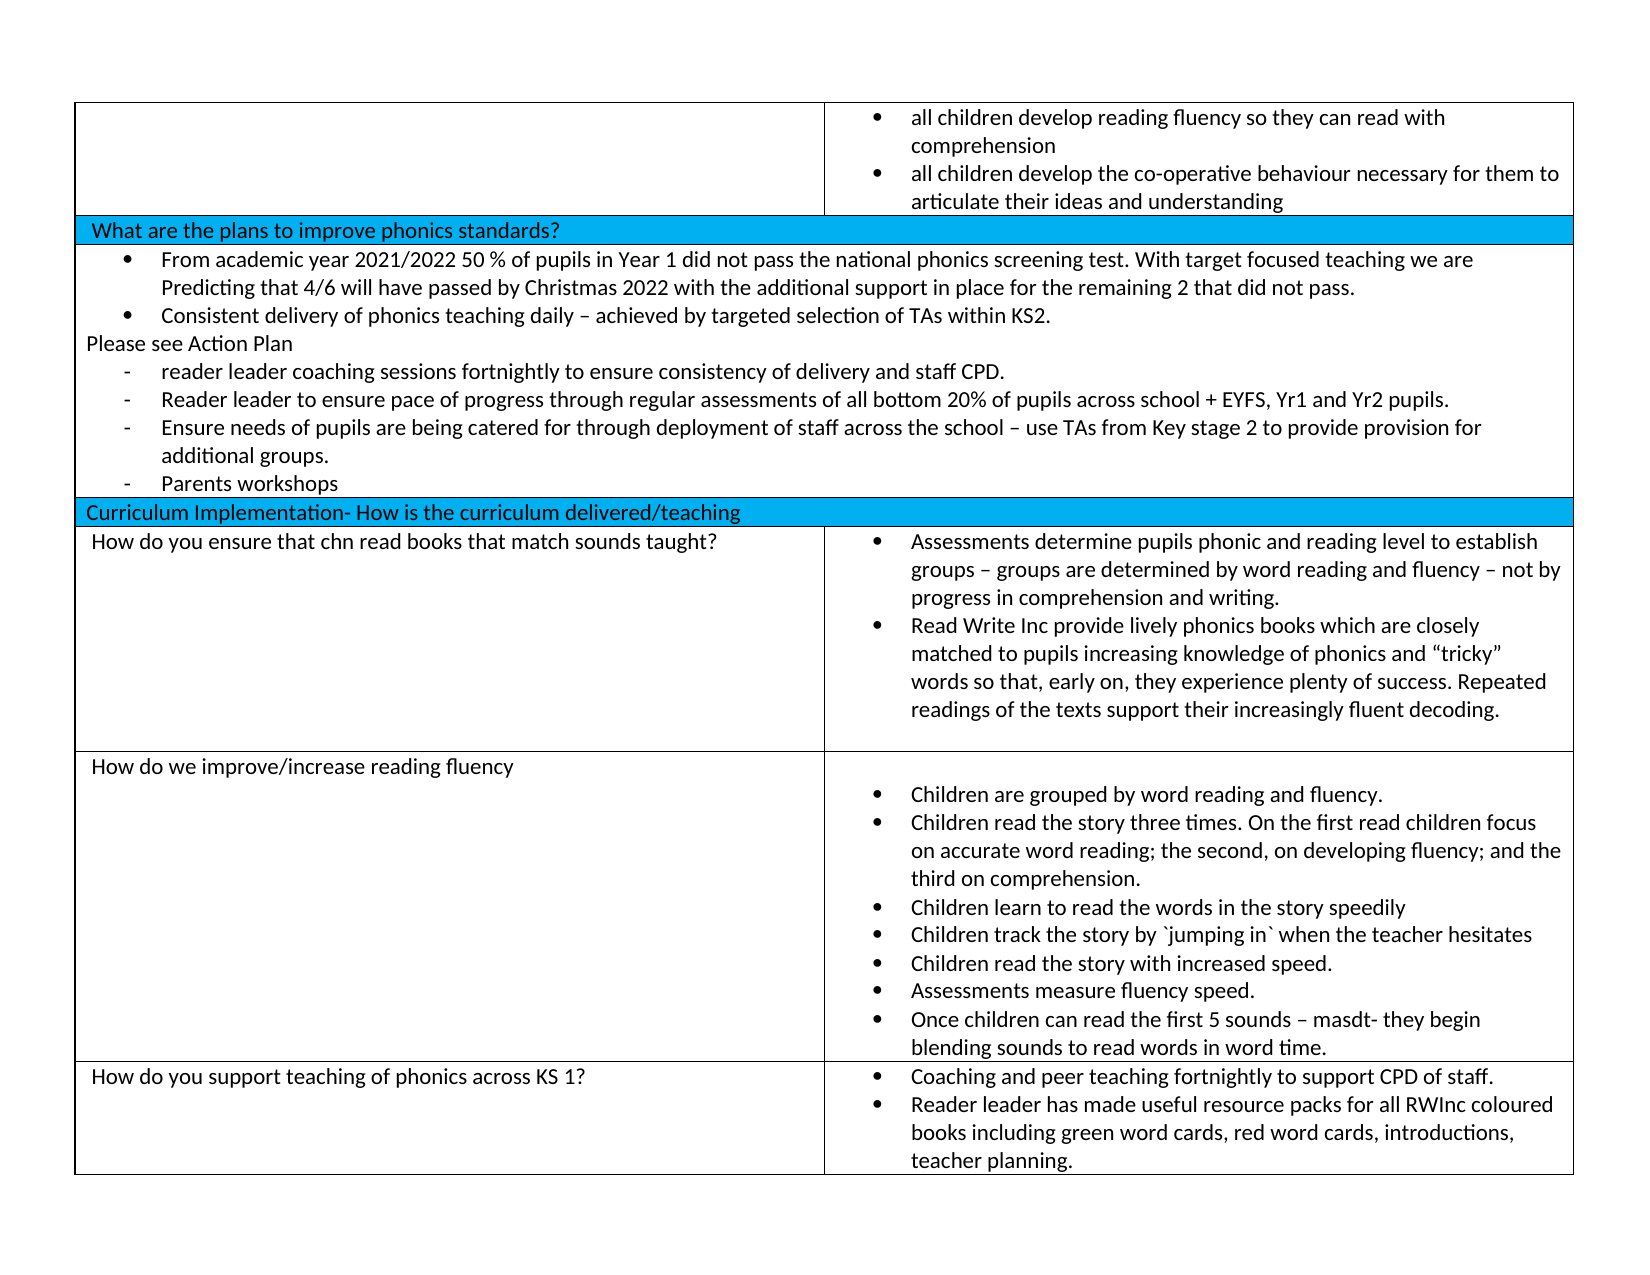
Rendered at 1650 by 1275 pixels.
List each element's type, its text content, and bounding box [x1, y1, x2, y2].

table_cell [76, 103, 824, 215]
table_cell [825, 103, 1573, 215]
table_cell How do you ensure that chn read books that match sounds taught? [76, 527, 824, 751]
table_cell Children are grouped by word reading and fluency. Children read the story three times. On the first read children focus on accurate word reading; the second, on developing fluency; and the third on comprehension. Children learn to read the words in the story speedily Children track the story by `jumping in` when the teacher hesitates Children read the story with increased speed. Assessments measure fluency speed. Once children can read the first 5 sounds – masdt- they begin blending sounds to read words in word time. [825, 752, 1573, 1061]
table_cell What are the plans to improve phonics standards? [76, 216, 1573, 244]
table_cell Assessments determine pupils phonic and reading level to establish groups – groups are determined by word reading and fluency – not by progress in comprehension and writing. Read Write Inc provide lively phonics books which are closely matched to pupils increasing knowledge of phonics and “tricky” words so that, early on, they experience plenty of success. Repeated readings of the texts support their increasingly fluent decoding. [825, 527, 1573, 751]
table_cell From academic year 2021/2022 50 % of pupils in Year 1 did not pass the national phonics screening test. With target focused teaching we are Predicting that 4/6 will have passed by Christmas 2022 with the additional support in place for the remaining 2 that did not pass. Consistent delivery of phonics teaching daily – achieved by targeted selection of TAs within KS2. Please see Action Plan reader leader coaching sessions fortnightly to ensure consistency of delivery and staff CPD. Reader leader to ensure pace of progress through regular assessments of all bottom 20% of pupils across school + EYFS, Yr1 and Yr2 pupils. Ensure needs of pupils are being catered for through deployment of staff across the school – use TAs from Key stage 2 to provide provision for additional groups. Parents workshops [76, 245, 1573, 497]
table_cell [76, 1062, 824, 1174]
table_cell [825, 1062, 1573, 1174]
table_cell How do we improve/increase reading fluency [76, 752, 824, 1061]
table_cell Curriculum Implementation- How is the curriculum delivered/teaching [76, 498, 1573, 526]
